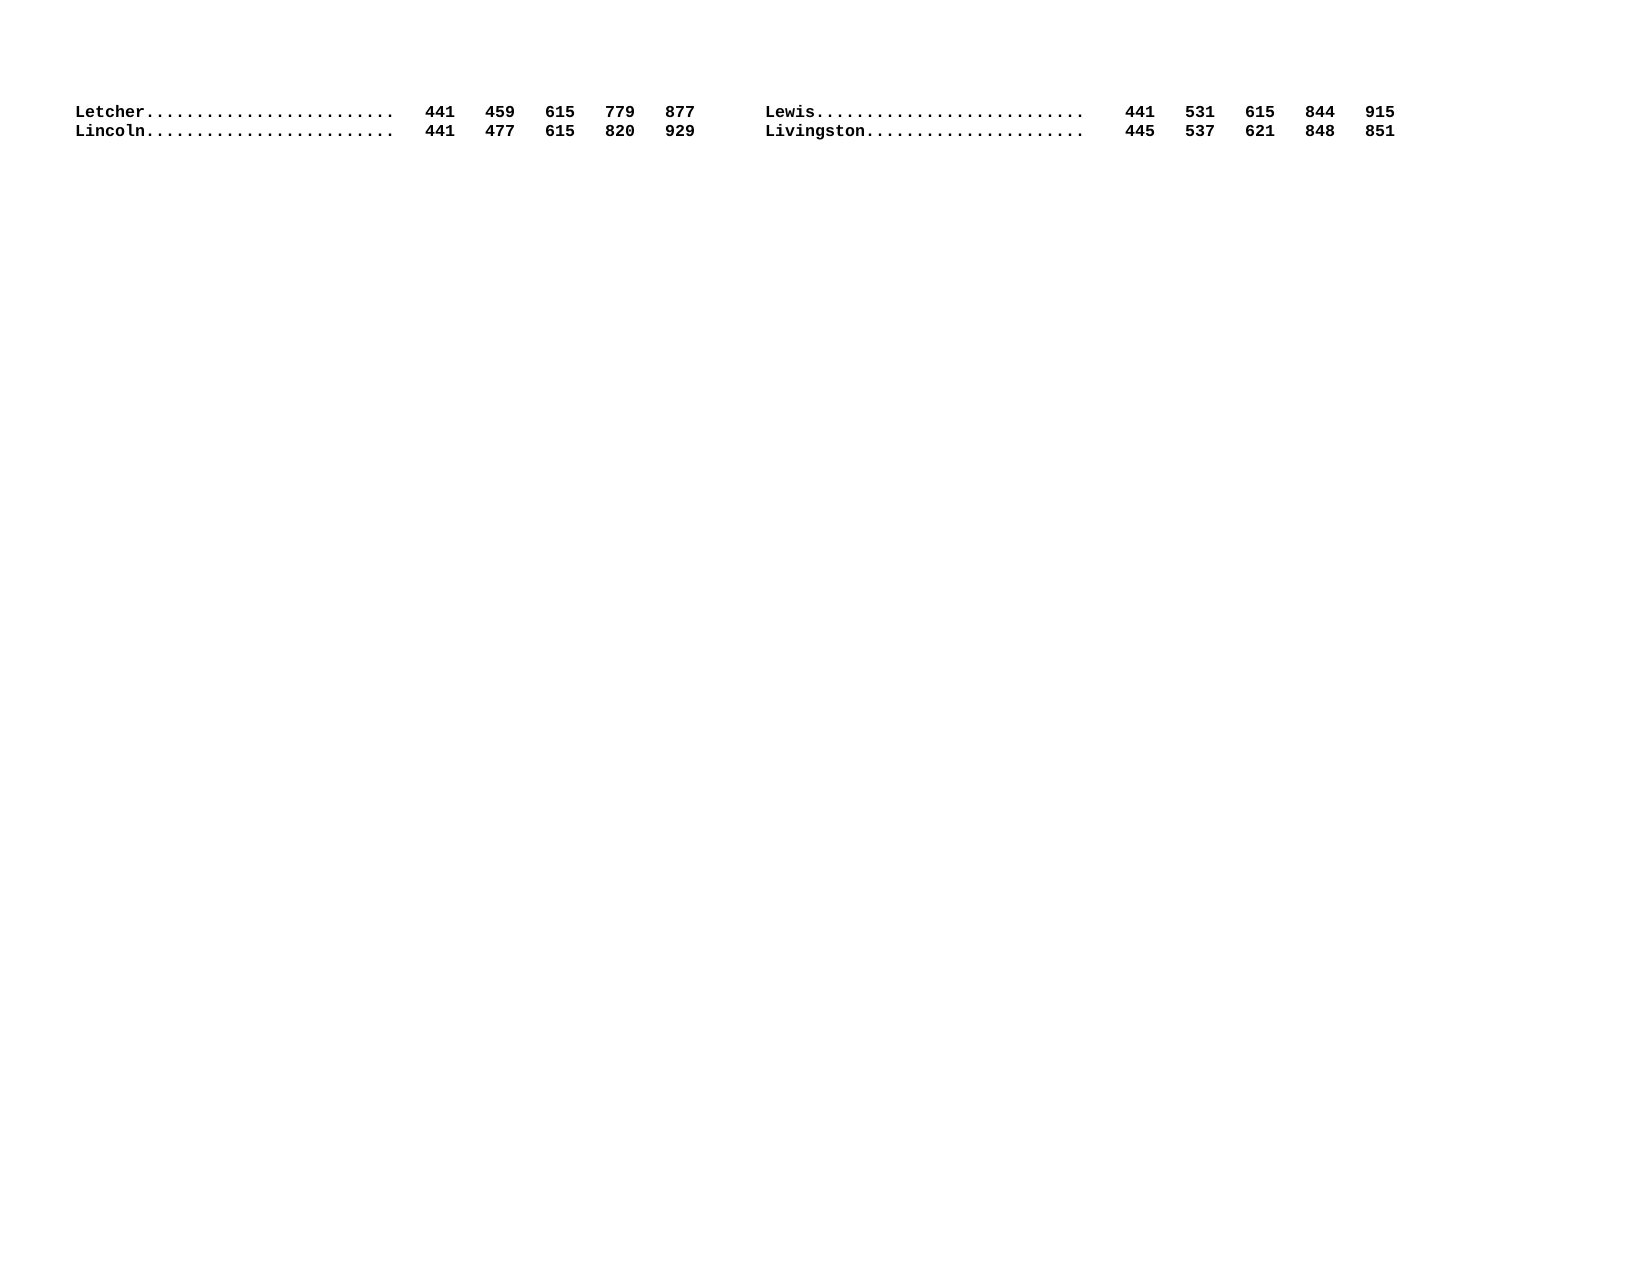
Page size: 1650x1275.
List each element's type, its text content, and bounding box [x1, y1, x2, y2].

table_cell Letcher......................... 441 459 615 779 877 Lewis........................... 441 531 615 844 915 [75, 104, 1612, 123]
table_cell Lincoln......................... 441 477 615 820 929 Livingston...................... 445 537 621 848 851 [75, 123, 1612, 141]
